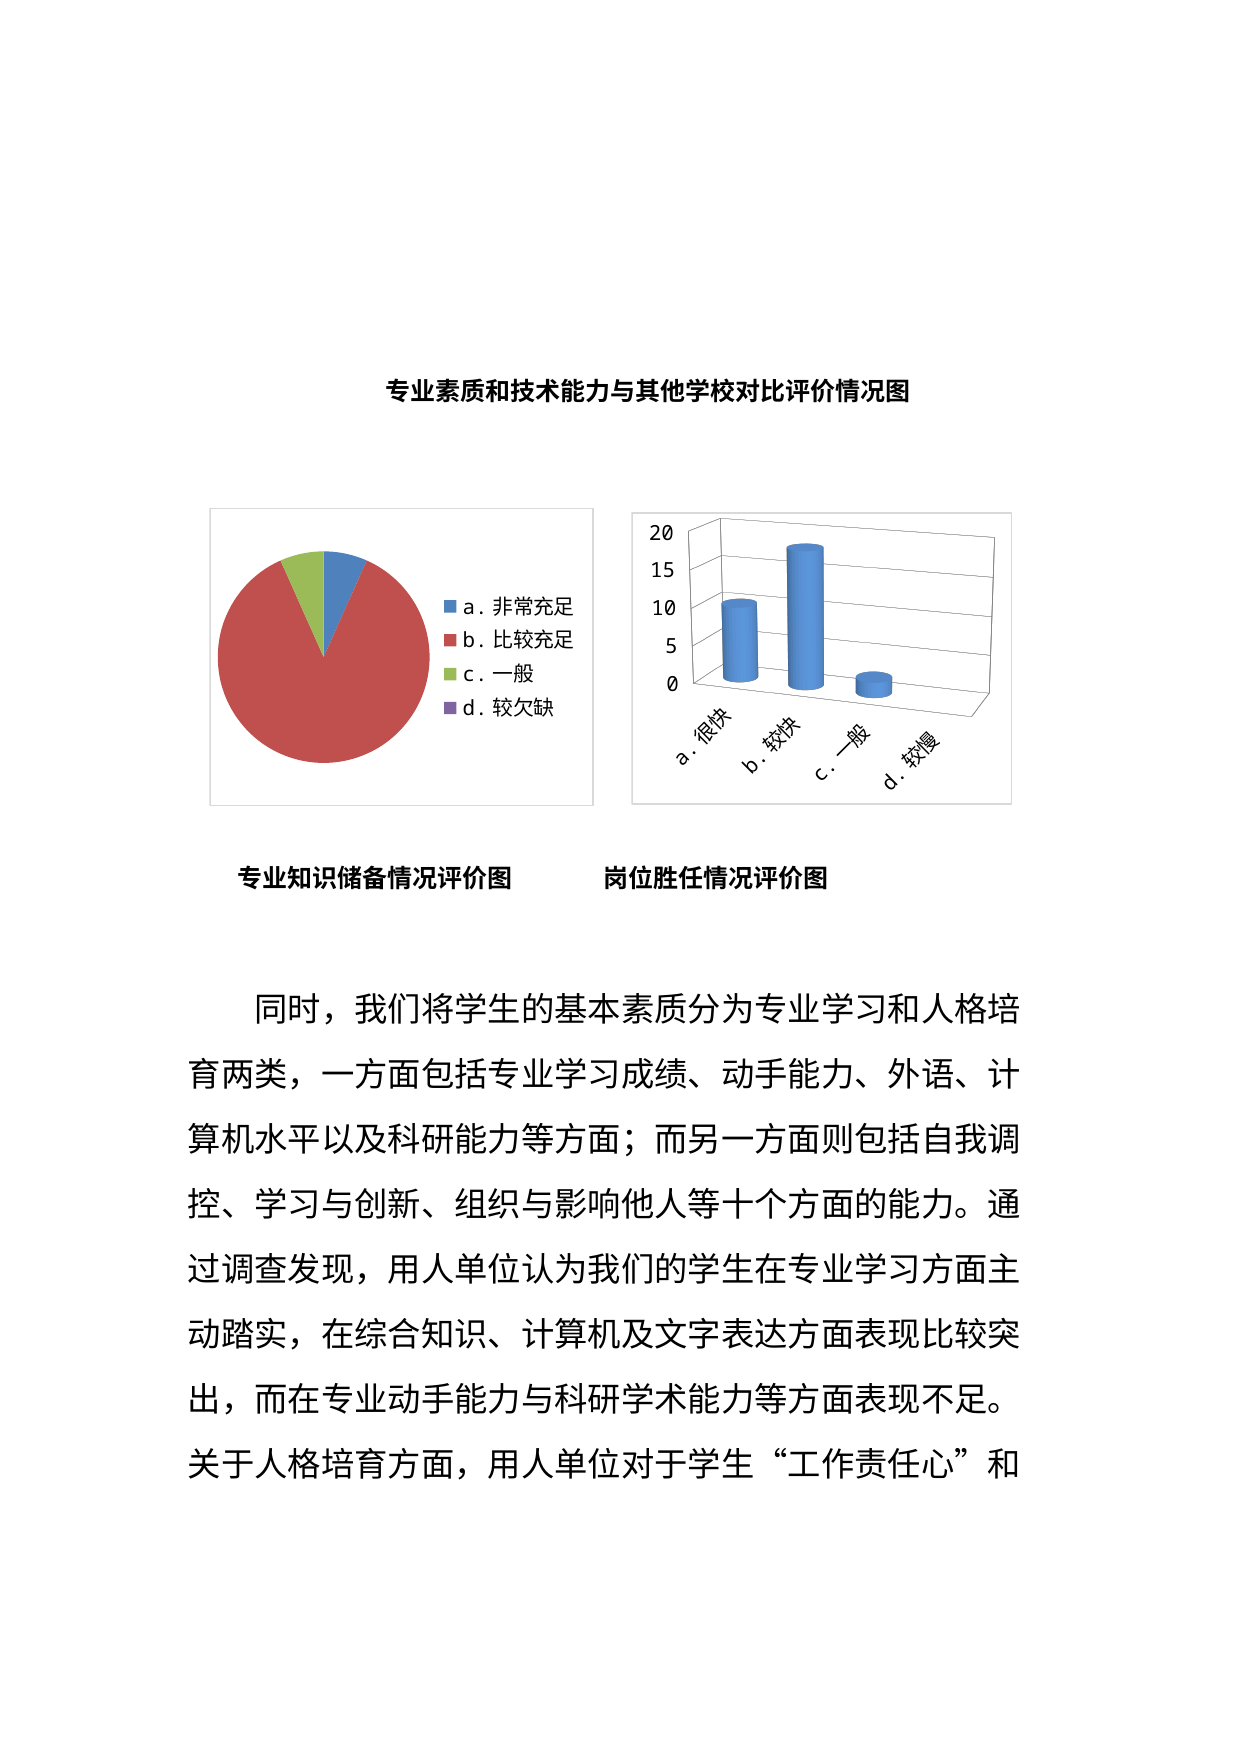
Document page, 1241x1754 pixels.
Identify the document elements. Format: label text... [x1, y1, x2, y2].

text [187, 974, 1053, 1494]
text 专业素质和技术能力与其他学校对比评价情况图 [187, 357, 1053, 422]
text 专业知识储备情况评价图 岗位胜任情况评价图 [187, 844, 1053, 909]
